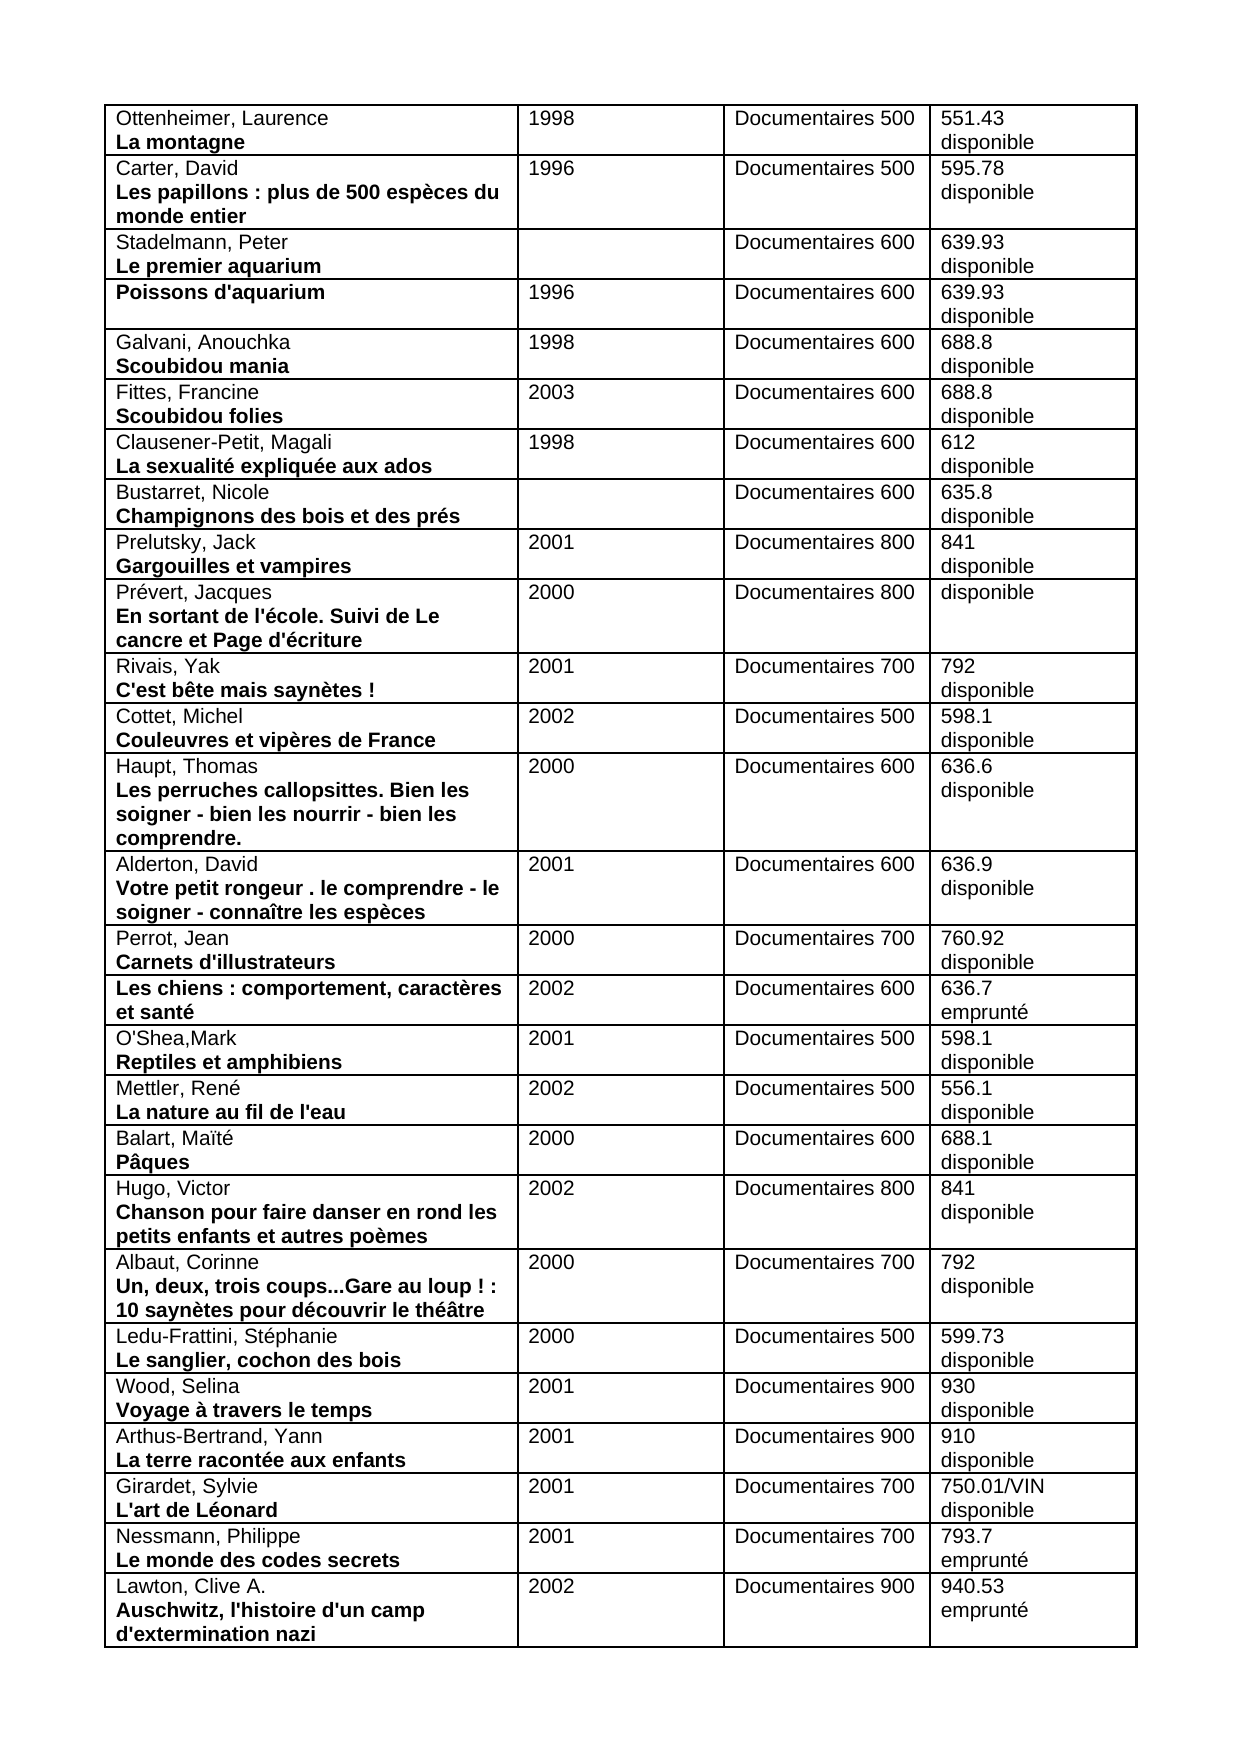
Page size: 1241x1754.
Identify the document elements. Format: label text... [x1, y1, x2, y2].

table_cell 636.7 emprunté [931, 976, 1135, 1024]
table_cell Stadelmann, Peter Le premier aquarium [106, 230, 517, 278]
table_cell Documentaires 800 [725, 530, 929, 578]
table_cell 2000 [519, 1324, 723, 1372]
table_cell [519, 480, 723, 528]
table_cell Documentaires 700 [725, 654, 929, 702]
table_cell Documentaires 600 [725, 380, 929, 428]
table_cell Carter, David Les papillons : plus de 500 espèces du monde entier [106, 156, 517, 228]
table_cell 599.73 disponible [931, 1324, 1135, 1372]
table_cell Hugo, Victor Chanson pour faire danser en rond les petits enfants et autres poèmes [106, 1176, 517, 1248]
table_cell 2002 [519, 1176, 723, 1248]
table_cell 793.7 emprunté [931, 1524, 1135, 1572]
table_cell 930 disponible [931, 1374, 1135, 1422]
table_cell Documentaires 700 [725, 1524, 929, 1572]
table_cell 612 disponible [931, 430, 1135, 478]
table_cell 1998 [519, 106, 723, 154]
table_cell 595.78 disponible [931, 156, 1135, 228]
table_cell 2002 [519, 976, 723, 1024]
table_cell Documentaires 800 [725, 1176, 929, 1248]
table_cell 639.93 disponible [931, 230, 1135, 278]
table_cell Nessmann, Philippe Le monde des codes secrets [106, 1524, 517, 1572]
table_cell Prévert, Jacques En sortant de l'école. Suivi de Le cancre et Page d'écriture [106, 580, 517, 652]
table_cell Lawton, Clive A. Auschwitz, l'histoire d'un camp d'extermination nazi [106, 1574, 517, 1646]
table_cell 598.1 disponible [931, 704, 1135, 752]
table_cell Arthus-Bertrand, Yann La terre racontée aux enfants [106, 1424, 517, 1472]
table_cell disponible [931, 580, 1135, 652]
table_cell 792 disponible [931, 654, 1135, 702]
table_cell 2002 [519, 1574, 723, 1646]
table_cell 688.1 disponible [931, 1126, 1135, 1174]
table_cell 636.9 disponible [931, 852, 1135, 924]
table_cell 2001 [519, 1474, 723, 1522]
table_cell Documentaires 600 [725, 330, 929, 378]
table_cell Documentaires 800 [725, 580, 929, 652]
table_cell Documentaires 900 [725, 1374, 929, 1422]
table_cell Fittes, Francine Scoubidou folies [106, 380, 517, 428]
table_cell Rivais, Yak C'est bête mais saynètes ! [106, 654, 517, 702]
table_cell 2000 [519, 754, 723, 850]
table_cell 2001 [519, 852, 723, 924]
table_cell Wood, Selina Voyage à travers le temps [106, 1374, 517, 1422]
table_cell 1998 [519, 330, 723, 378]
table_cell Documentaires 500 [725, 1076, 929, 1124]
table_cell Documentaires 600 [725, 480, 929, 528]
table_cell Documentaires 600 [725, 852, 929, 924]
table_cell 2001 [519, 1374, 723, 1422]
table_cell 750.01/VIN disponible [931, 1474, 1135, 1522]
table_cell Documentaires 600 [725, 754, 929, 850]
table_cell 2001 [519, 1026, 723, 1074]
table_cell Cottet, Michel Couleuvres et vipères de France [106, 704, 517, 752]
table_cell 2002 [519, 1076, 723, 1124]
table_cell Prelutsky, Jack Gargouilles et vampires [106, 530, 517, 578]
table_cell Documentaires 600 [725, 976, 929, 1024]
table_cell Documentaires 500 [725, 106, 929, 154]
table_cell 636.6 disponible [931, 754, 1135, 850]
table_cell 2002 [519, 704, 723, 752]
table_cell Documentaires 500 [725, 1026, 929, 1074]
table_cell 2000 [519, 1126, 723, 1174]
table_cell 639.93 disponible [931, 280, 1135, 328]
table_cell 2003 [519, 380, 723, 428]
table_cell 910 disponible [931, 1424, 1135, 1472]
table_cell 688.8 disponible [931, 380, 1135, 428]
table_cell 1996 [519, 280, 723, 328]
table_cell Documentaires 600 [725, 230, 929, 278]
table_cell 841 disponible [931, 1176, 1135, 1248]
table_cell Documentaires 900 [725, 1574, 929, 1646]
table_cell Clausener-Petit, Magali La sexualité expliquée aux ados [106, 430, 517, 478]
table_cell 2001 [519, 1424, 723, 1472]
table_cell Bustarret, Nicole Champignons des bois et des prés [106, 480, 517, 528]
table_cell 2001 [519, 1524, 723, 1572]
table_cell Documentaires 600 [725, 1126, 929, 1174]
table_cell Documentaires 500 [725, 156, 929, 228]
table_cell 2001 [519, 654, 723, 702]
table_cell 841 disponible [931, 530, 1135, 578]
table_cell Ledu-Frattini, Stéphanie Le sanglier, cochon des bois [106, 1324, 517, 1372]
table_cell 940.53 emprunté [931, 1574, 1135, 1646]
table_cell 2000 [519, 1250, 723, 1322]
table_cell 2001 [519, 530, 723, 578]
table_cell Girardet, Sylvie L'art de Léonard [106, 1474, 517, 1522]
table_cell 635.8 disponible [931, 480, 1135, 528]
table_cell 551.43 disponible [931, 106, 1135, 154]
table_cell Ottenheimer, Laurence La montagne [106, 106, 517, 154]
table_cell Documentaires 500 [725, 704, 929, 752]
table_cell Documentaires 700 [725, 926, 929, 974]
table_cell 598.1 disponible [931, 1026, 1135, 1074]
table_cell Alderton, David Votre petit rongeur . le comprendre - le soigner - connaître les espèces [106, 852, 517, 924]
table_cell 760.92 disponible [931, 926, 1135, 974]
table_cell Poissons d'aquarium [106, 280, 517, 328]
table_cell O'Shea,Mark Reptiles et amphibiens [106, 1026, 517, 1074]
table_cell Documentaires 700 [725, 1250, 929, 1322]
table_cell 2000 [519, 926, 723, 974]
table_cell Les chiens : comportement, caractères et santé [106, 976, 517, 1024]
table_cell Documentaires 700 [725, 1474, 929, 1522]
table_cell 792 disponible [931, 1250, 1135, 1322]
table_cell Albaut, Corinne Un, deux, trois coups...Gare au loup ! : 10 saynètes pour découvrir le théâtre [106, 1250, 517, 1322]
table_cell 2000 [519, 580, 723, 652]
table_cell 1996 [519, 156, 723, 228]
table_cell Haupt, Thomas Les perruches callopsittes. Bien les soigner - bien les nourrir - bien les comprendre. [106, 754, 517, 850]
table_cell Balart, Maïté Pâques [106, 1126, 517, 1174]
table_cell Documentaires 900 [725, 1424, 929, 1472]
table_cell Galvani, Anouchka Scoubidou mania [106, 330, 517, 378]
table_cell [519, 230, 723, 278]
table_cell Documentaires 600 [725, 280, 929, 328]
table_cell Mettler, René La nature au fil de l'eau [106, 1076, 517, 1124]
table_cell Documentaires 600 [725, 430, 929, 478]
table_cell 688.8 disponible [931, 330, 1135, 378]
table_cell 1998 [519, 430, 723, 478]
table_cell 556.1 disponible [931, 1076, 1135, 1124]
table_cell Documentaires 500 [725, 1324, 929, 1372]
table_cell Perrot, Jean Carnets d'illustrateurs [106, 926, 517, 974]
